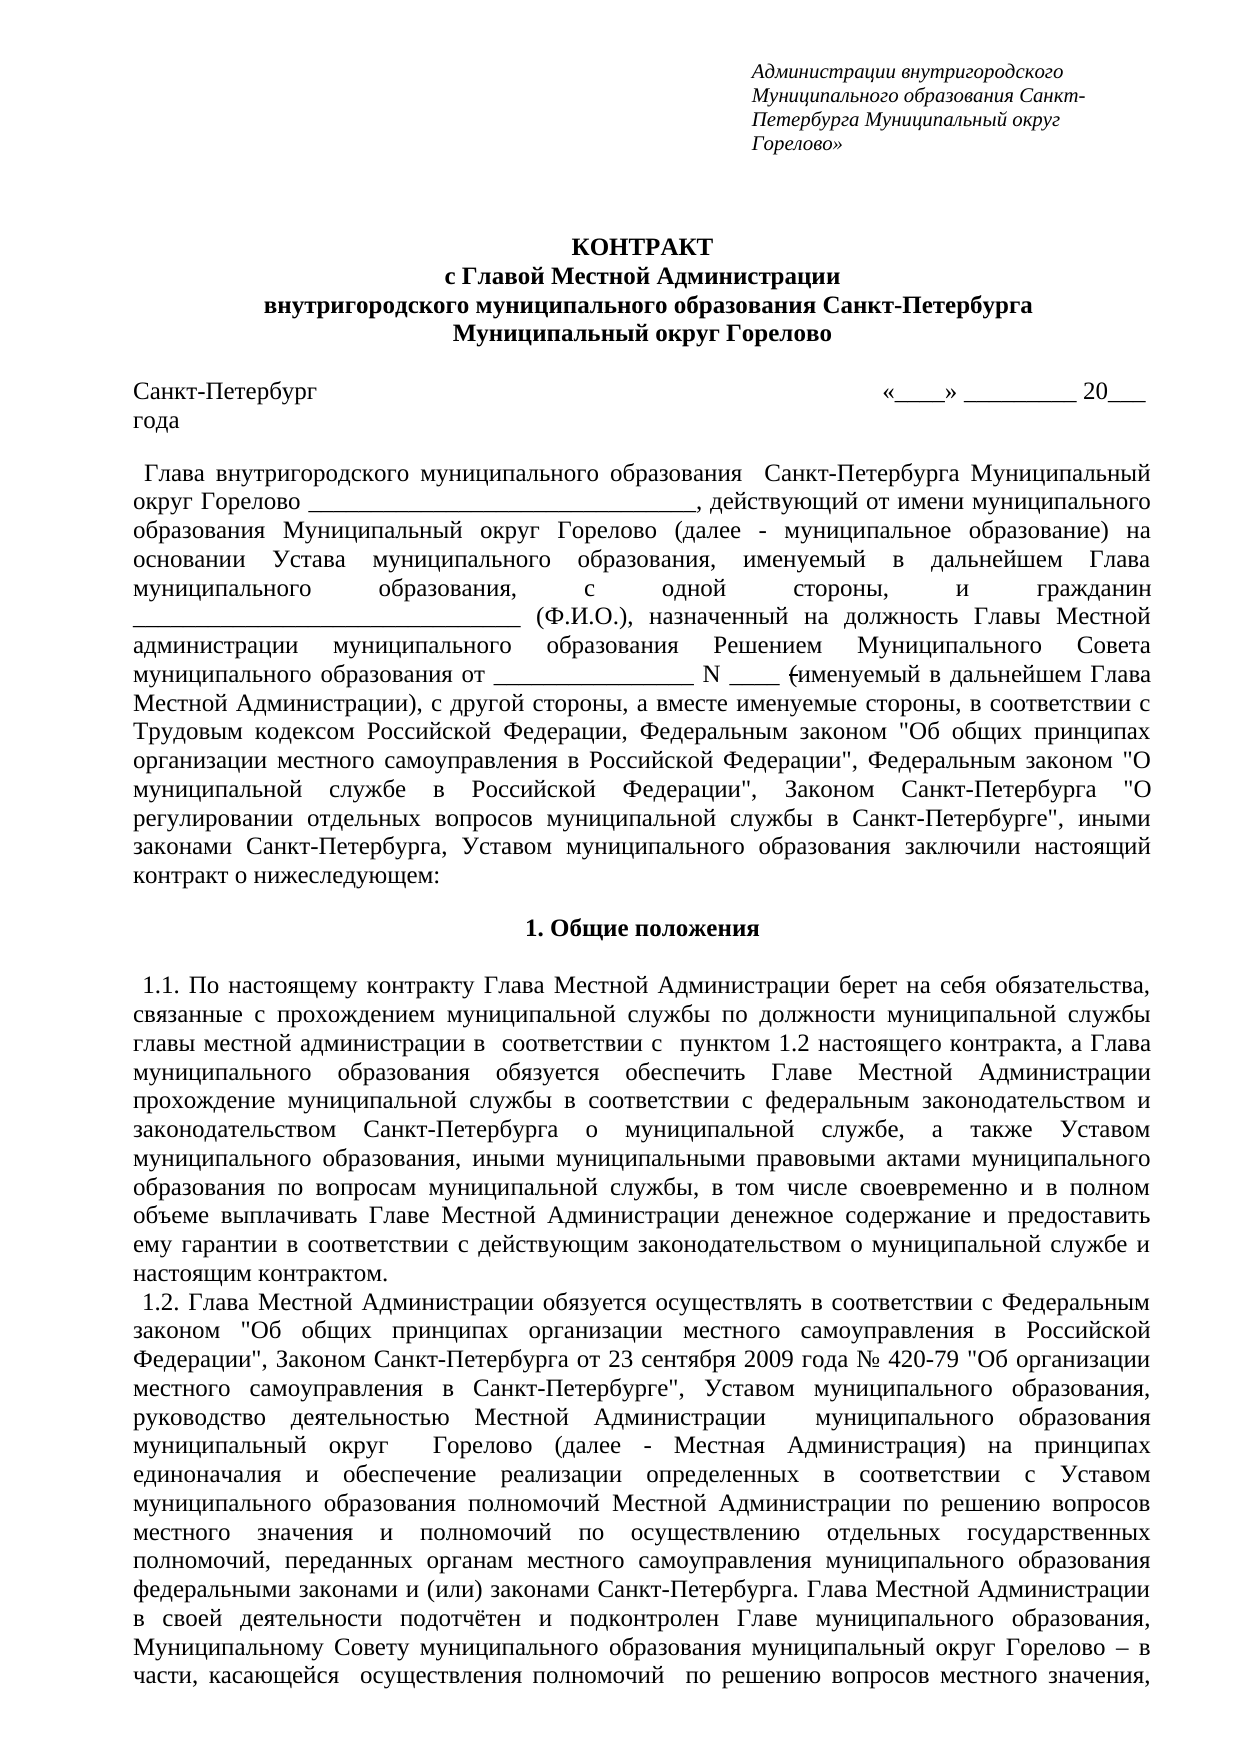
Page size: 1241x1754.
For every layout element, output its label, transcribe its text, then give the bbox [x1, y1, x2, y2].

text КОНТРАКТ [133, 232, 1152, 261]
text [133, 1287, 1152, 1689]
text Муниципальный округ Горелово [133, 318, 1152, 347]
text Санкт-Петербург «____» _________ 20___ года [133, 376, 1152, 433]
text 1. Общие положения [133, 913, 1152, 942]
text Глава внутригородского муниципального образования Санкт-Петербурга Муниципальный округ Горелово _______________________________, действующий от имени муниципального образования Муниципальный округ Горелово (далее - муниципальное образование) на основании Устава муниципального образования, именуемый в дальнейшем Глава муниципального образования, с одной стороны, и гражданин _______________________________ (Ф.И.О.), назначенный на должность Главы Местной администрации муниципального образования Решением Муниципального Совета муниципального образования от ________________ N ____ (именуемый в дальнейшем Глава Местной Администрации), с другой стороны, а вместе именуемые стороны, в соответствии с Трудовым кодексом Российской Федерации, Федеральным законом "Об общих принципах организации местного самоуправления в Российской Федерации", Федеральным законом "О муниципальной службе в Российской Федерации", Законом Санкт-Петербурга "О регулировании отдельных вопросов муниципальной службы в Санкт-Петербурге", иными законами Санкт-Петербурга, Уставом муниципального образования заключили настоящий контракт о нижеследующем: [133, 458, 1152, 889]
text 1.1. По настоящему контракту Глава Местной Администрации берет на себя обязательства, связанные с прохождением муниципальной службы по должности муниципальной службы главы местной администрации в соответствии с пунктом 1.2 настоящего контракта, а Глава муниципального образования обязуется обеспечить Главе Местной Администрации прохождение муниципальной службы в соответствии с федеральным законодательством и законодательством Санкт-Петербурга о муниципальной службе, а также Уставом муниципального образования, иными муниципальными правовыми актами муниципального образования по вопросам муниципальной службы, в том числе своевременно и в полном объеме выплачивать Главе Местной Администрации денежное содержание и предоставить ему гарантии в соответствии с действующим законодательством о муниципальной службе и настоящим контрактом. [133, 970, 1152, 1287]
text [752, 59, 1152, 203]
text с Главой Местной Администрации внутригородского муниципального образования Санкт-Петербурга [133, 261, 1152, 318]
